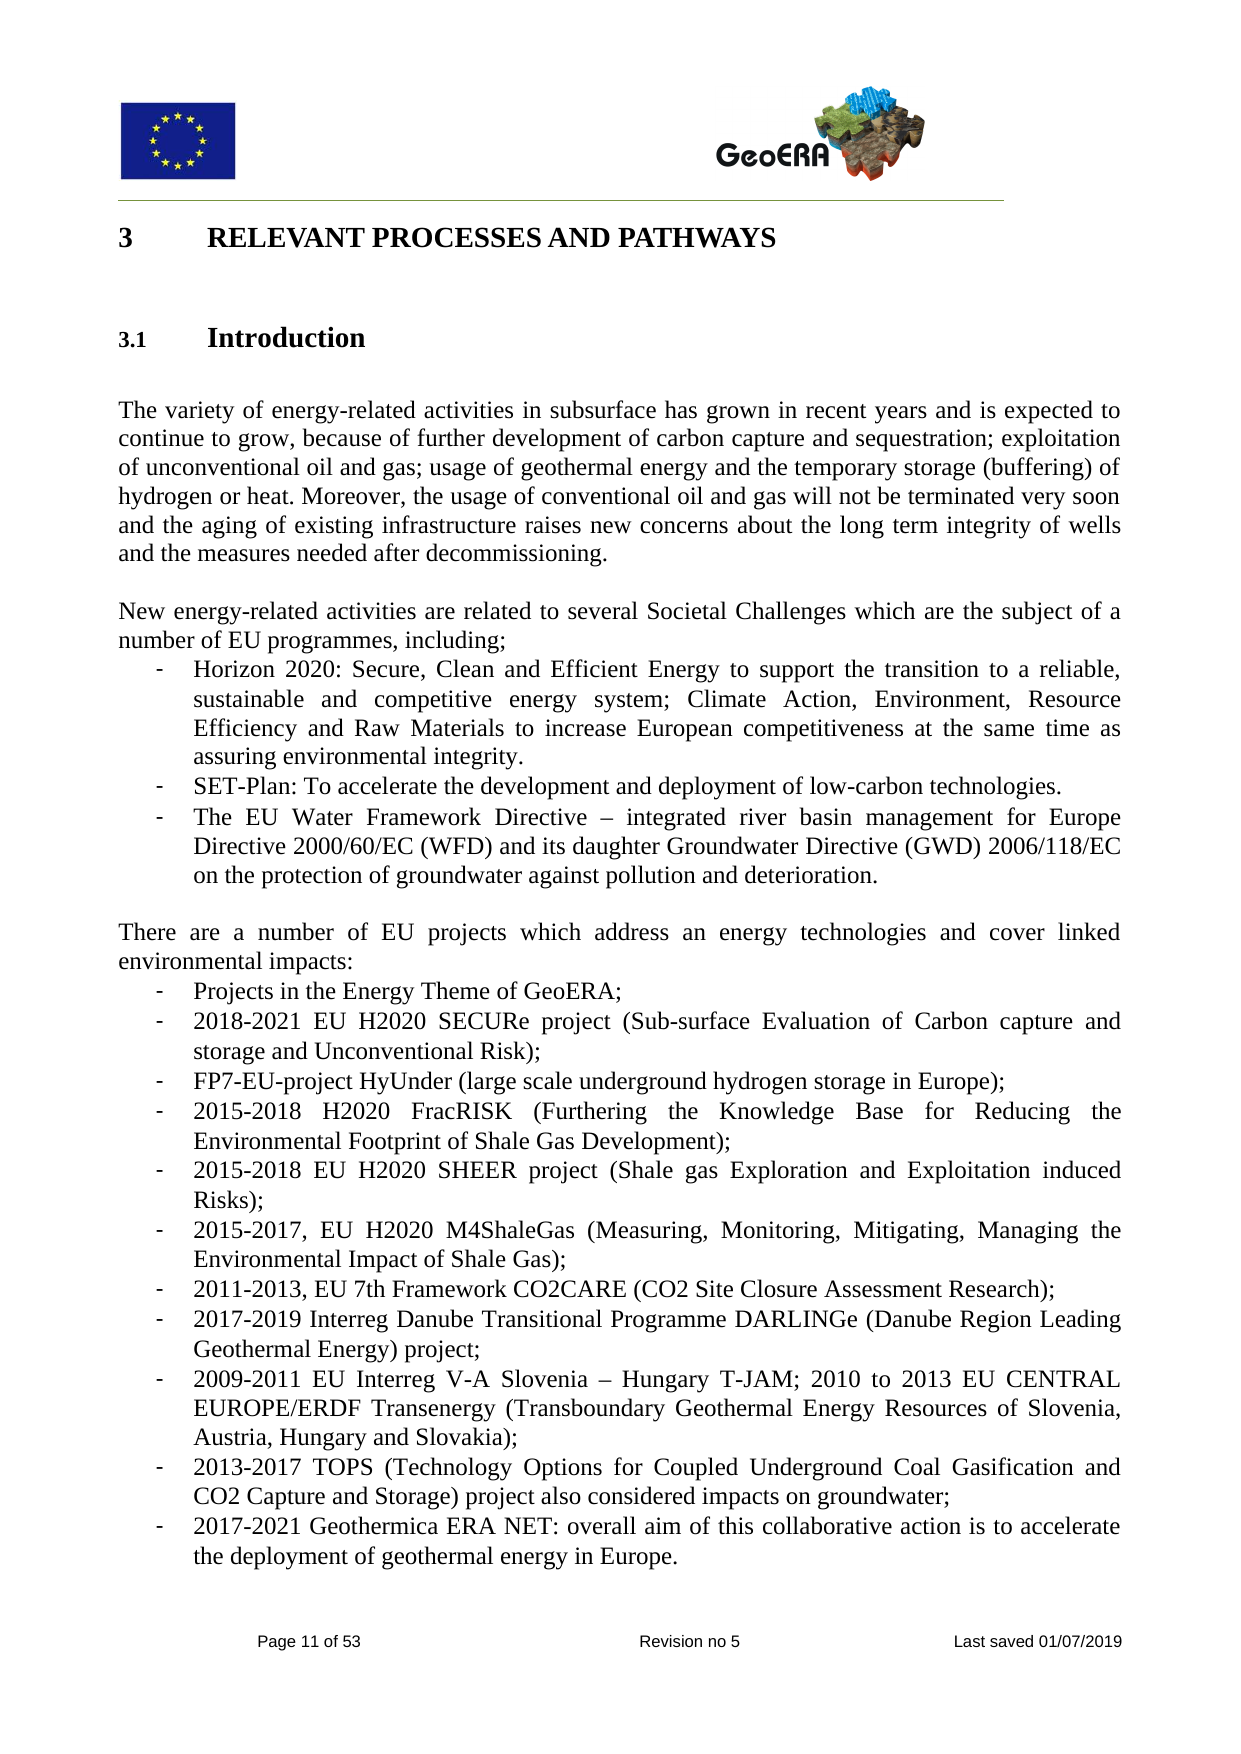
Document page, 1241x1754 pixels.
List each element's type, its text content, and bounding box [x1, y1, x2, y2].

subtitle Relevant processes and pathways [118, 220, 1122, 254]
list Horizon 2020: Secure, Clean and Efficient Energy to support the transition to a reliable, sustainable and competitive energy system; Climate Action, Environment, Resource Efficiency and Raw Materials to increase European competitiveness at the same time as assuring environmental integrity. [156, 653, 1122, 770]
list 2011-2013, EU 7th Framework CO2CARE (CO2 Site Closure Assessment Research); [156, 1273, 1122, 1304]
text The variety of energy-related activities in subsurface has grown in recent years and is expected to continue to grow, because of further development of carbon capture and sequestration; exploitation of unconventional oil and gas; usage of geothermal energy and the temporary storage (buffering) of hydrogen or heat. Moreover, the usage of conventional oil and gas will not be terminated very soon and the aging of existing infrastructure raises new concerns about the long term integrity of wells and the measures needed after decommissioning. [118, 395, 1122, 567]
list The EU Water Framework Directive – integrated river basin management for Europe Directive 2000/60/EC (WFD) and its daughter Groundwater Directive (GWD) 2006/118/EC on the protection of groundwater against pollution and deterioration. [156, 801, 1122, 889]
list 2009-2011 EU Interreg V-A Slovenia – Hungary T-JAM; 2010 to 2013 EU CENTRAL EUROPE/ERDF Transenergy (Transboundary Geothermal Energy Resources of Slovenia, Austria, Hungary and Slovakia); [156, 1363, 1122, 1451]
list 2013-2017 TOPS (Technology Options for Coupled Underground Coal Gasification and CO2 Capture and Storage) project also considered impacts on groundwater; [156, 1451, 1122, 1510]
subtitle Introduction [118, 320, 1122, 353]
picture [118, 100, 237, 181]
text New energy-related activities are related to several Societal Challenges which are the subject of a number of EU programmes, including; [118, 596, 1122, 653]
list 2018-2021 EU H2020 SECURe project (Sub-surface Evaluation of Carbon capture and storage and Unconventional Risk); [156, 1006, 1122, 1065]
list Projects in the Energy Theme of GeoERA; [156, 975, 1122, 1006]
picture [715, 86, 925, 181]
list 2017-2019 Interreg Danube Transitional Programme DARLINGe (Danube Region Leading Geothermal Energy) project; [156, 1304, 1122, 1363]
list 2017-2021 Geothermica ERA NET: overall aim of this collaborative action is to accelerate the deployment of geothermal energy in Europe. [156, 1510, 1122, 1569]
list 2015-2018 H2020 FracRISK (Furthering the Knowledge Base for Reducing the Environmental Footprint of Shale Gas Development); [156, 1095, 1122, 1154]
list 2015-2018 EU H2020 SHEER project (Shale gas Exploration and Exploitation induced Risks); [156, 1154, 1122, 1214]
list 2015-2017, EU H2020 M4ShaleGas (Measuring, Monitoring, Mitigating, Managing the Environmental Impact of Shale Gas); [156, 1214, 1122, 1273]
list SET-Plan: To accelerate the development and deployment of low-carbon technologies. [156, 770, 1122, 801]
text There are a number of EU projects which address an energy technologies and cover linked environmental impacts: [118, 917, 1122, 975]
list FP7-EU-project HyUnder (large scale underground hydrogen storage in Europe); [156, 1065, 1122, 1095]
